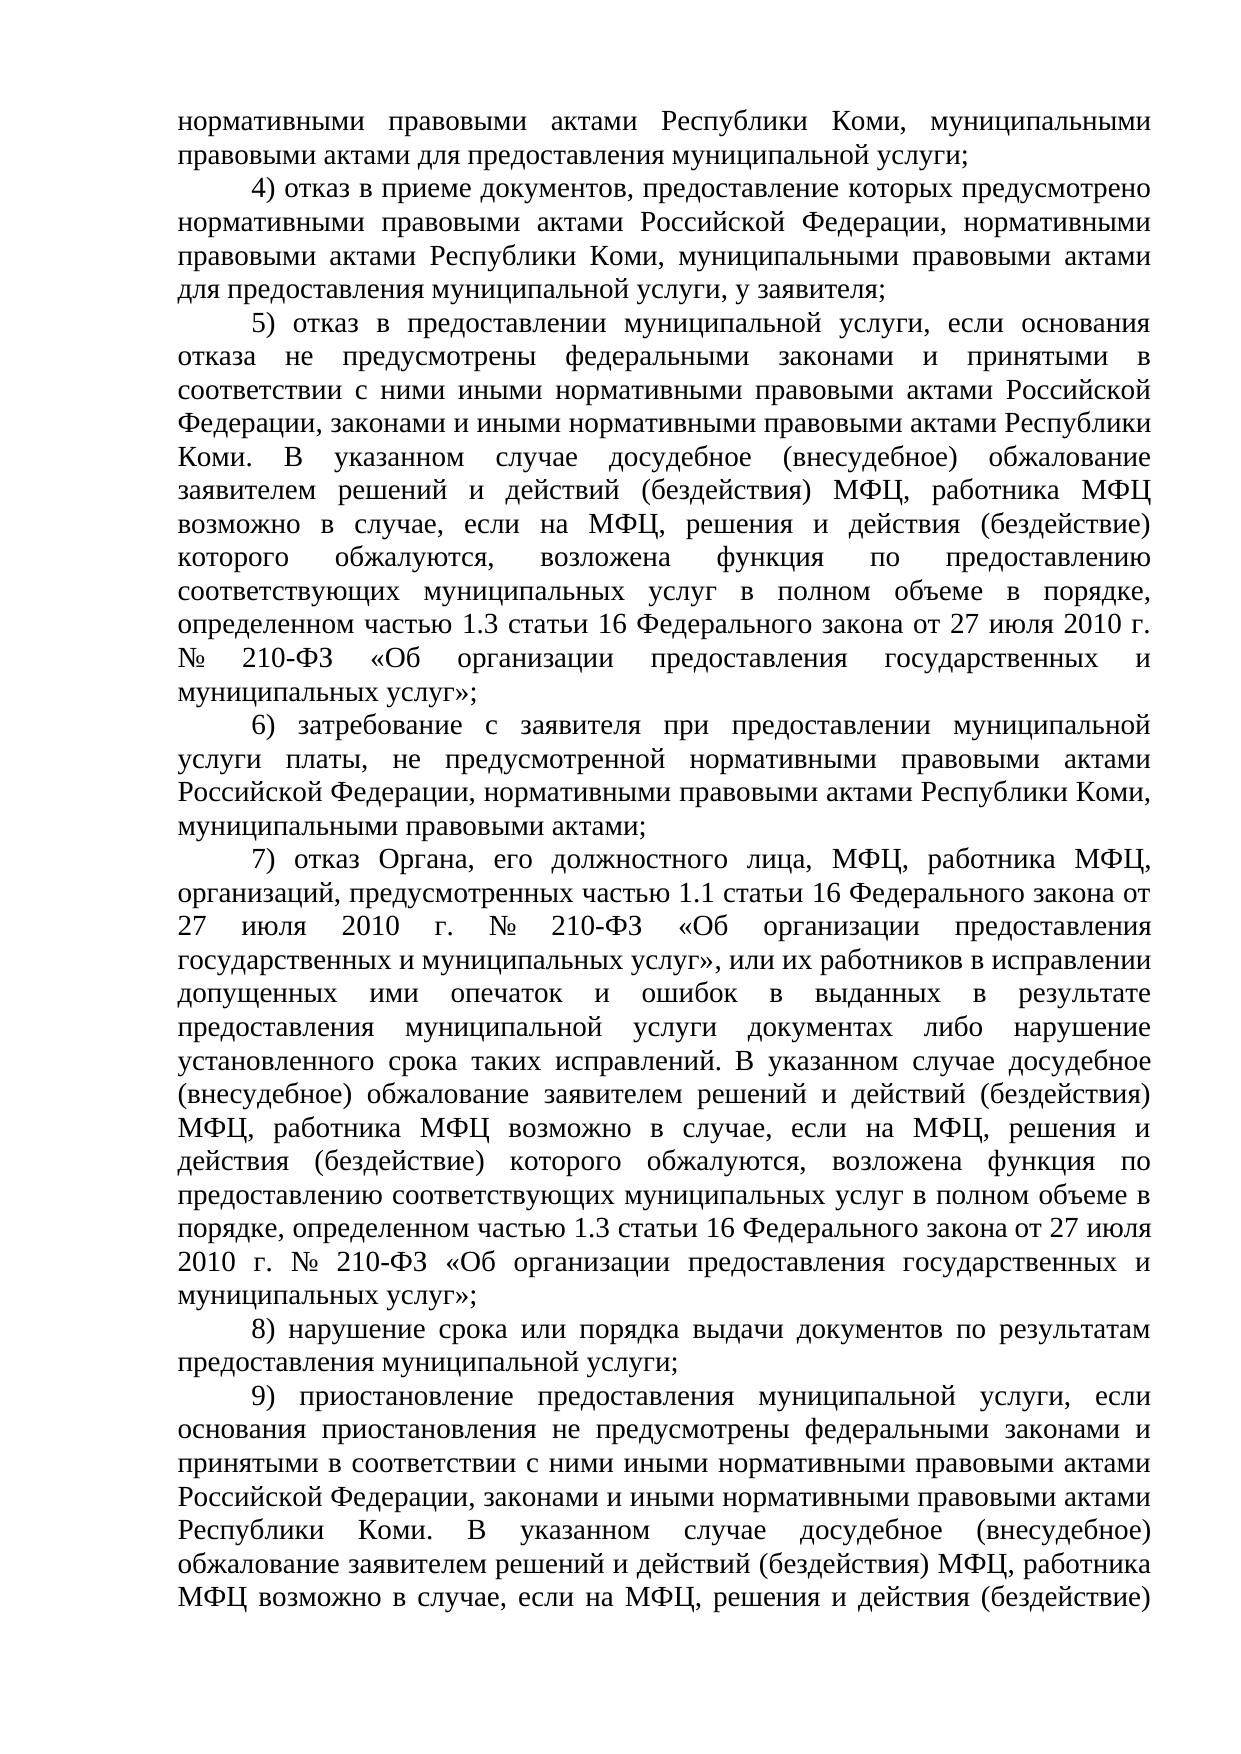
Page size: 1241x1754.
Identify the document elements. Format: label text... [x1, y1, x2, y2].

text 6) затребование с заявителя при предоставлении муниципальной услуги платы, не предусмотренной нормативными правовыми актами Российской Федерации, нормативными правовыми актами Республики Коми, муниципальными правовыми актами; [177, 707, 1152, 841]
text 5) отказ в предоставлении муниципальной услуги, если основания отказа не предусмотрены федеральными законами и принятыми в соответствии с ними иными нормативными правовыми актами Российской Федерации, законами и иными нормативными правовыми актами Республики Коми. В указанном случае досудебное (внесудебное) обжалование заявителем решений и действий (бездействия) МФЦ, работника МФЦ возможно в случае, если на МФЦ, решения и действия (бездействие) которого обжалуются, возложена функция по предоставлению соответствующих муниципальных услуг в полном объеме в порядке, определенном частью 1.3 статьи 16 Федерального закона от 27 июля 2010 г. № 210-ФЗ «Об организации предоставления государственных и муниципальных услуг»; [177, 305, 1152, 707]
text 7) отказ Органа, его должностного лица, МФЦ, работника МФЦ, организаций, предусмотренных частью 1.1 статьи 16 Федерального закона от 27 июля 2010 г. № 210-ФЗ «Об организации предоставления государственных и муниципальных услуг», или их работников в исправлении допущенных ими опечаток и ошибок в выданных в результате предоставления муниципальной услуги документах либо нарушение установленного срока таких исправлений. В указанном случае досудебное (внесудебное) обжалование заявителем решений и действий (бездействия) МФЦ, работника МФЦ возможно в случае, если на МФЦ, решения и действия (бездействие) которого обжалуются, возложена функция по предоставлению соответствующих муниципальных услуг в полном объеме в порядке, определенном частью 1.3 статьи 16 Федерального закона от 27 июля 2010 г. № 210-ФЗ «Об организации предоставления государственных и муниципальных услуг»; [177, 841, 1152, 1311]
text 4) отказ в приеме документов, предоставление которых предусмотрено нормативными правовыми актами Российской Федерации, нормативными правовыми актами Республики Коми, муниципальными правовыми актами для предоставления муниципальной услуги, у заявителя; [177, 171, 1152, 305]
text 8) нарушение срока или порядка выдачи документов по результатам предоставления муниципальной услуги; [177, 1311, 1152, 1378]
